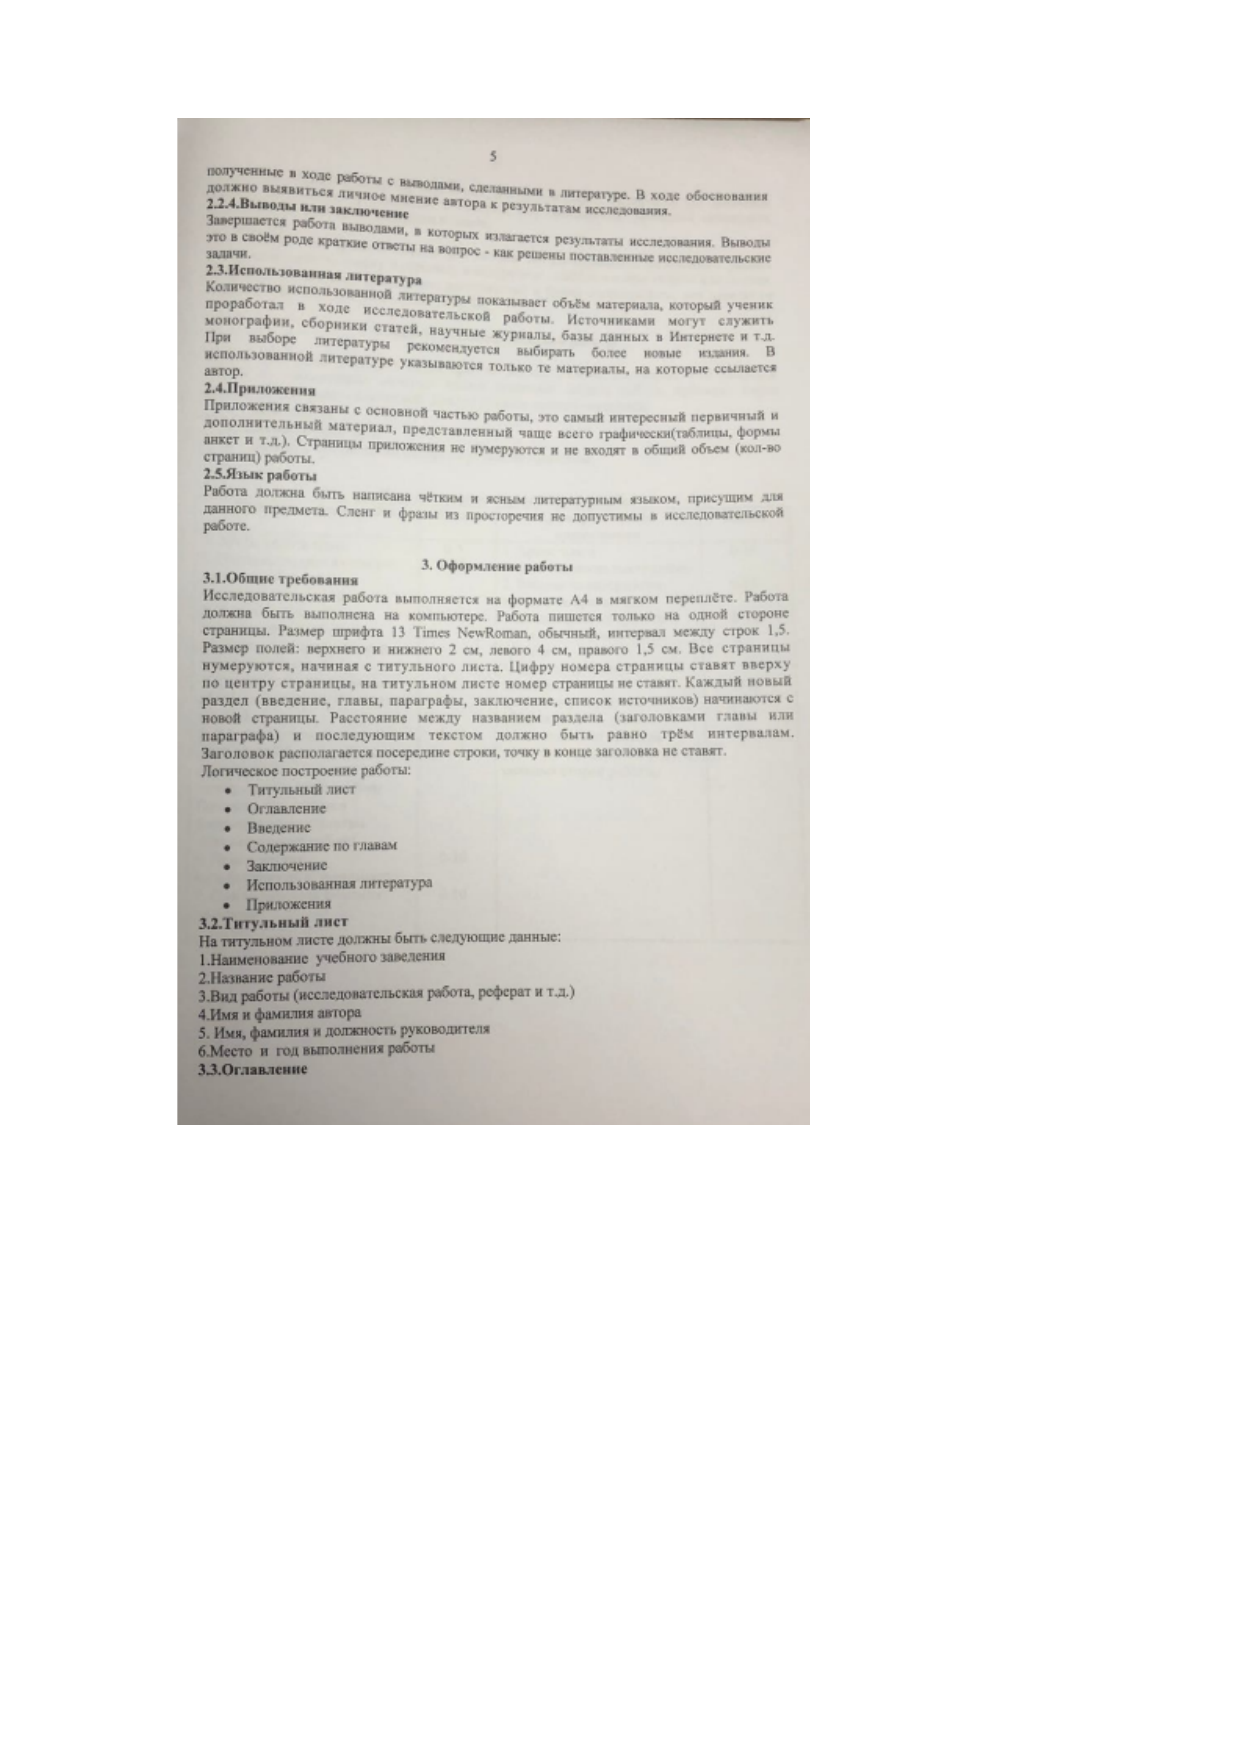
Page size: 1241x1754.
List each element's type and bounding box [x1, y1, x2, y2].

picture [177, 118, 810, 1125]
